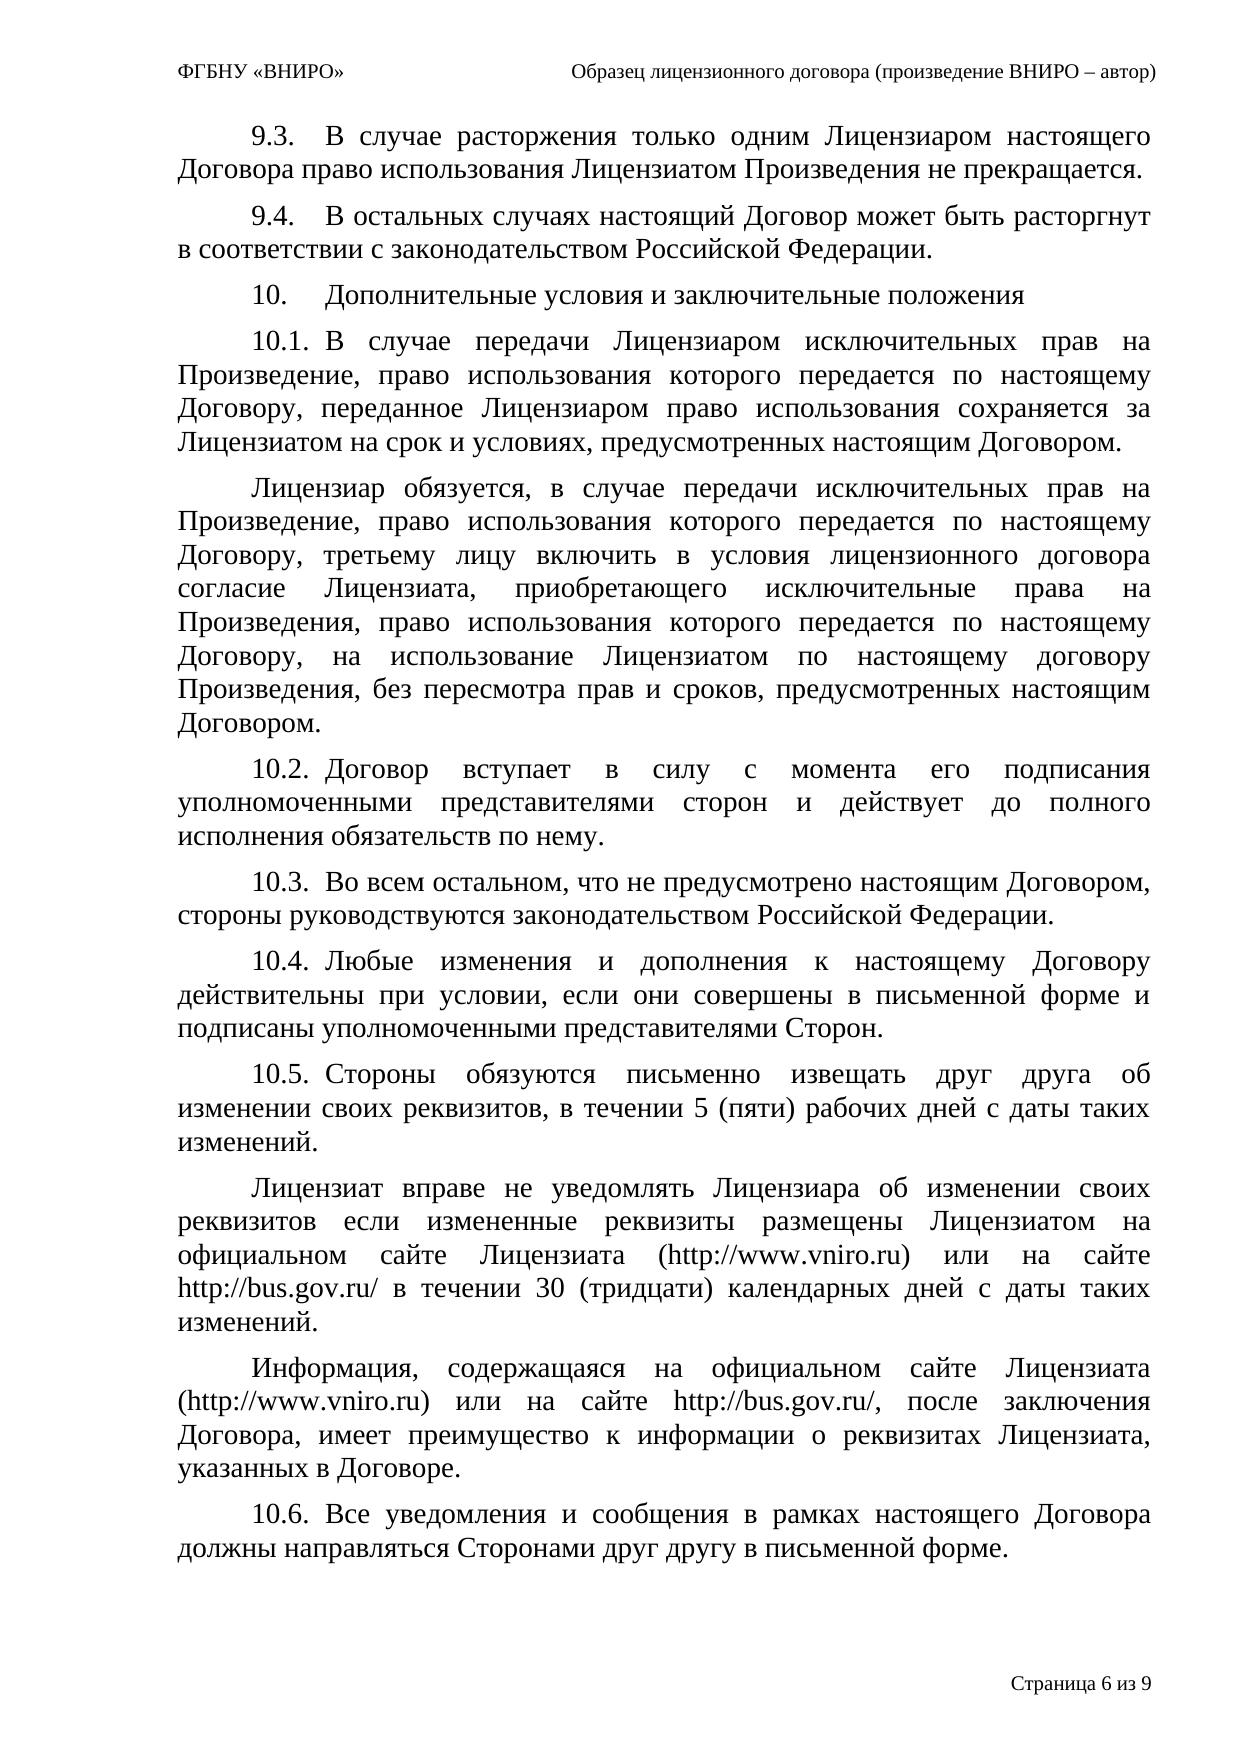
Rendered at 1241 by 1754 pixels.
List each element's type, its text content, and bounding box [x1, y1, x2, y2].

list Любые изменения и дополнения к настоящему Договору действительны при условии, если они совершены в письменной форме и подписаны уполномоченными представителями Сторон. [177, 943, 1152, 1044]
list Лицензиар обязуется, в случае передачи исключительных прав на Произведение, право использования которого передается по настоящему Договору, третьему лицу включить в условия лицензионного договора согласие Лицензиата, приобретающего исключительные права на Произведения, право использования которого передается по настоящему Договору, на использование Лицензиатом по настоящему договору Произведения, без пересмотра прав и сроков, предусмотренных настоящим Договором. [177, 470, 1152, 738]
list В случае передачи Лицензиаром исключительных прав на Произведение, право использования которого передается по настоящему Договору, переданное Лицензиаром право использования сохраняется за Лицензиатом на срок и условиях, предусмотренных настоящим Договором. [177, 323, 1152, 457]
text Лицензиат вправе не уведомлять Лицензиара об изменении своих реквизитов если измененные реквизиты размещены Лицензиатом на официальном сайте Лицензиата (http://www.vniro.ru) или на сайте http://bus.gov.ru/ в течении 30 (тридцати) календарных дней с даты таких изменений. [177, 1170, 1152, 1337]
list Дополнительные условия и заключительные положения [177, 277, 1152, 311]
list Договор вступает в силу с момента его подписания уполномоченными представителями сторон и действует до полного исполнения обязательств по нему. [177, 751, 1152, 851]
list Во всем остальном, что не предусмотрено настоящим Договором, стороны руководствуются законодательством Российской Федерации. [177, 864, 1152, 931]
list В случае расторжения только одним Лицензиаром настоящего Договора право использования Лицензиатом Произведения не прекращается. [177, 118, 1152, 185]
list Стороны обязуются письменно извещать друг друга об изменении своих реквизитов, в течении 5 (пяти) рабочих дней с даты таких изменений. [177, 1057, 1152, 1157]
text Информация, содержащаяся на официальном сайте Лицензиата (http://www.vniro.ru) или на сайте http://bus.gov.ru/, после заключения Договора, имеет преимущество к информации о реквизитах Лицензиата, указанных в Договоре. [177, 1350, 1152, 1484]
list В остальных случаях настоящий Договор может быть расторгнут в соответствии с законодательством Российской Федерации. [177, 198, 1152, 265]
list Все уведомления и сообщения в рамках настоящего Договора должны направляться Сторонами друг другу в письменной форме. [177, 1497, 1152, 1564]
